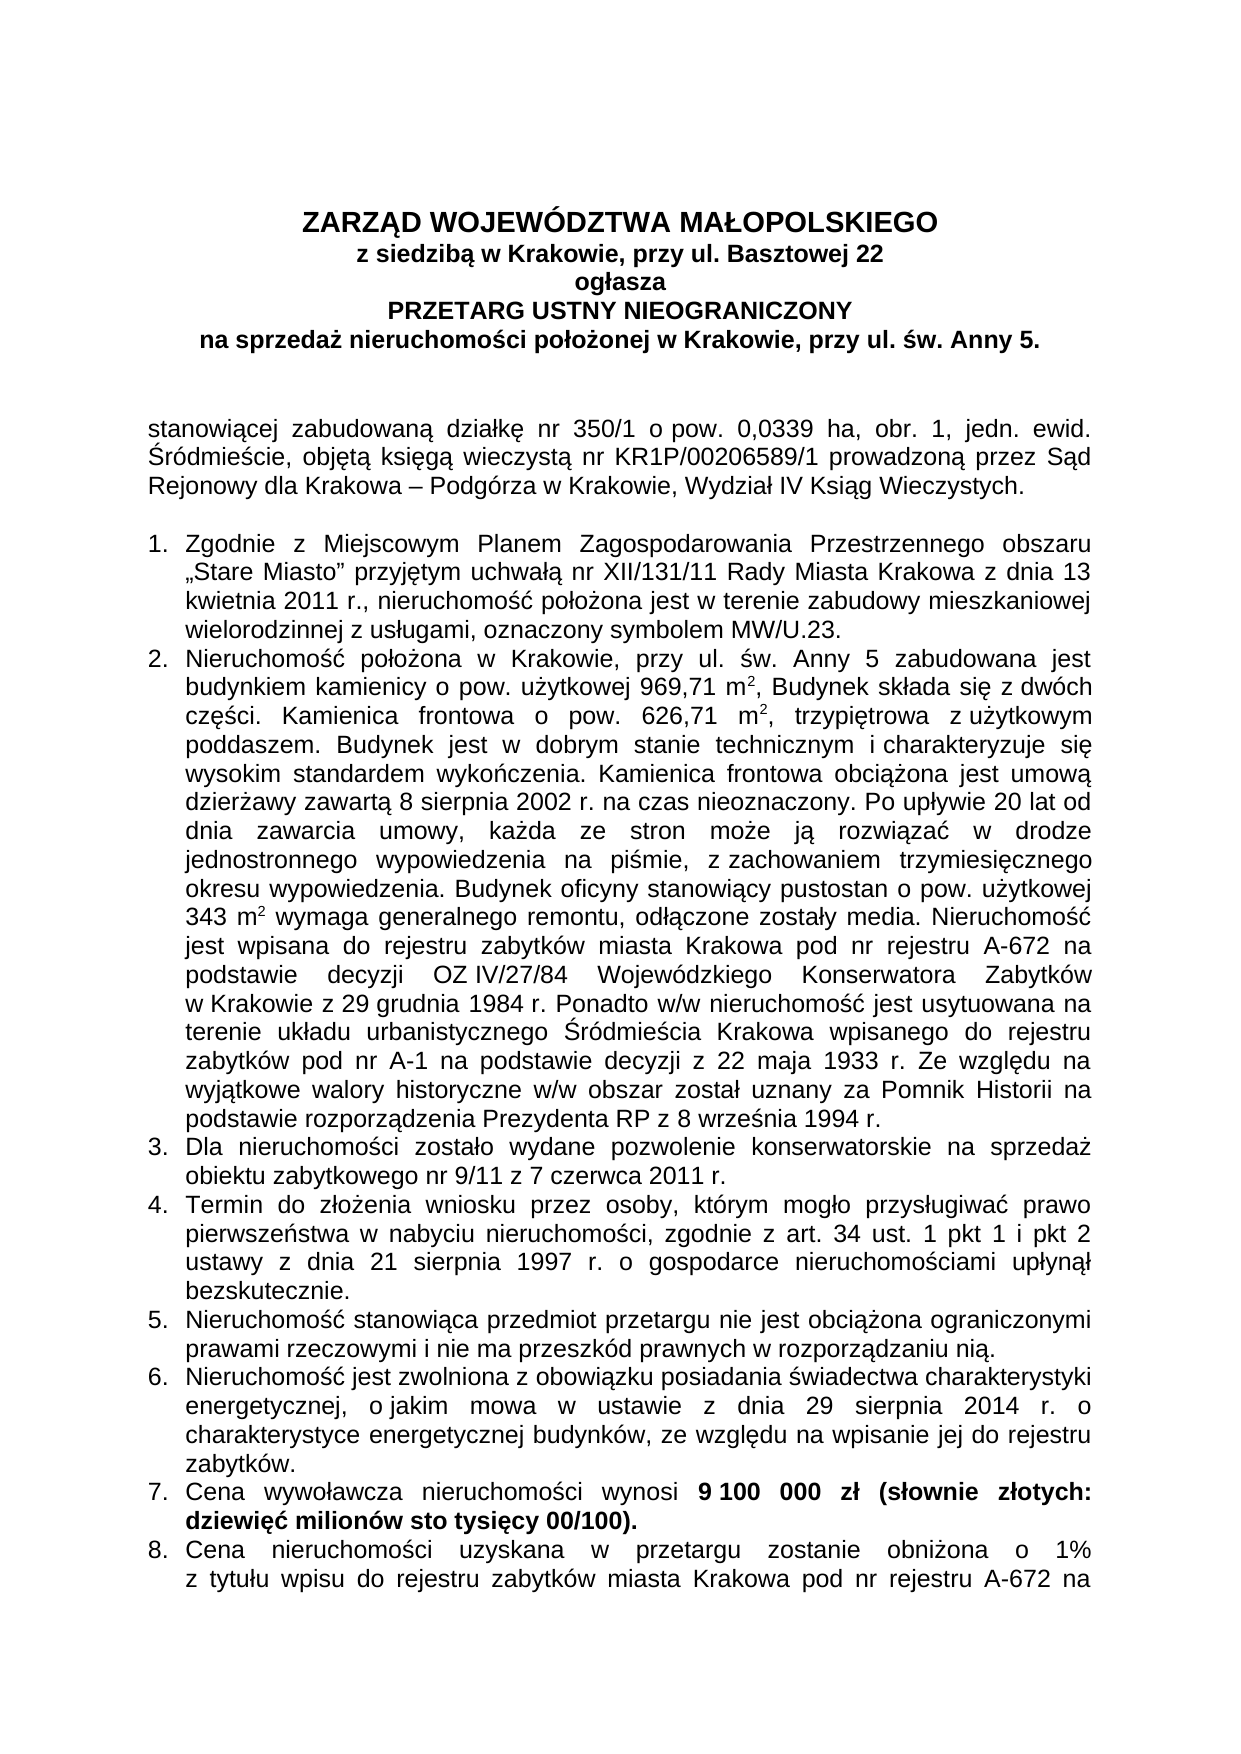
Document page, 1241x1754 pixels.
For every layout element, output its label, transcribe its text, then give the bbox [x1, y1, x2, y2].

text ogłasza [148, 267, 1093, 296]
list Zgodnie z Miejscowym Planem Zagospodarowania Przestrzennego obszaru „Stare Miasto” przyjętym uchwałą nr XII/131/11 Rady Miasta Krakowa z dnia 13 kwietnia 2011 r., nieruchomość położona jest w terenie zabudowy mieszkaniowej wielorodzinnej z usługami, oznaczony symbolem MW/U.23. [148, 529, 1093, 644]
text na sprzedaż nieruchomości położonej w Krakowie, przy ul. św. Anny 5. [148, 325, 1093, 354]
list Dla nieruchomości zostało wydane pozwolenie konserwatorskie na sprzedaż obiektu zabytkowego nr 9/11 z 7 czerwca 2011 r. [148, 1132, 1093, 1190]
list Cena wywoławcza nieruchomości wynosi 9 100 000 zł (słownie złotych: dziewięć milionów sto tysięcy 00/100). [148, 1477, 1093, 1535]
list Termin do złożenia wniosku przez osoby, którym mogło przysługiwać prawo pierwszeństwa w nabyciu nieruchomości, zgodnie z art. 34 ust. 1 pkt 1 i pkt 2 ustawy z dnia 21 sierpnia 1997 r. o gospodarce nieruchomościami upłynął bezskutecznie. [148, 1190, 1093, 1305]
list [148, 1535, 1093, 1592]
text PRZETARG USTNY NIEOGRANICZONY [148, 296, 1093, 325]
text ZARZĄD WOJEWÓDZTWA MAŁOPOLSKIEGO [148, 205, 1093, 239]
text stanowiącej zabudowaną działkę nr 350/1 o pow. 0,0339 ha, obr. 1, jedn. ewid. Śródmieście, objętą księgą wieczystą nr KR1P/00206589/1 prowadzoną przez Sąd Rejonowy dla Krakowa – Podgórza w Krakowie, Wydział IV Ksiąg Wieczystych. [148, 414, 1093, 500]
list Nieruchomość jest zwolniona z obowiązku posiadania świadectwa charakterystyki energetycznej, o jakim mowa w ustawie z dnia 29 sierpnia 2014 r. o charakterystyce energetycznej budynków, ze względu na wpisanie jej do rejestru zabytków. [148, 1362, 1093, 1477]
list Nieruchomość położona w Krakowie, przy ul. św. Anny 5 zabudowana jest budynkiem kamienicy o pow. użytkowej 969,71 m2, Budynek składa się z dwóch części. Kamienica frontowa o pow. 626,71 m2, trzypiętrowa z użytkowym poddaszem. Budynek jest w dobrym stanie technicznym i charakteryzuje się wysokim standardem wykończenia. Kamienica frontowa obciążona jest umową dzierżawy zawartą 8 sierpnia 2002 r. na czas nieoznaczony. Po upływie 20 lat od dnia zawarcia umowy, każda ze stron może ją rozwiązać w drodze jednostronnego wypowiedzenia na piśmie, z zachowaniem trzymiesięcznego okresu wypowiedzenia. Budynek oficyny stanowiący pustostan o pow. użytkowej 343 m2 wymaga generalnego remontu, odłączone zostały media. Nieruchomość jest wpisana do rejestru zabytków miasta Krakowa pod nr rejestru A-672 na podstawie decyzji OZ IV/27/84 Wojewódzkiego Konserwatora Zabytków w Krakowie z 29 grudnia 1984 r. Ponadto w/w nieruchomość jest usytuowana na terenie układu urbanistycznego Śródmieścia Krakowa wpisanego do rejestru zabytków pod nr A-1 na podstawie decyzji z 22 maja 1933 r. Ze względu na wyjątkowe walory historyczne w/w obszar został uznany za Pomnik Historii na podstawie rozporządzenia Prezydenta RP z 8 września 1994 r. [148, 644, 1093, 1132]
list Nieruchomość stanowiąca przedmiot przetargu nie jest obciążona ograniczonymi prawami rzeczowymi i nie ma przeszkód prawnych w rozporządzaniu nią. [148, 1305, 1093, 1362]
text z siedzibą w Krakowie, przy ul. Basztowej 22 [148, 239, 1093, 267]
